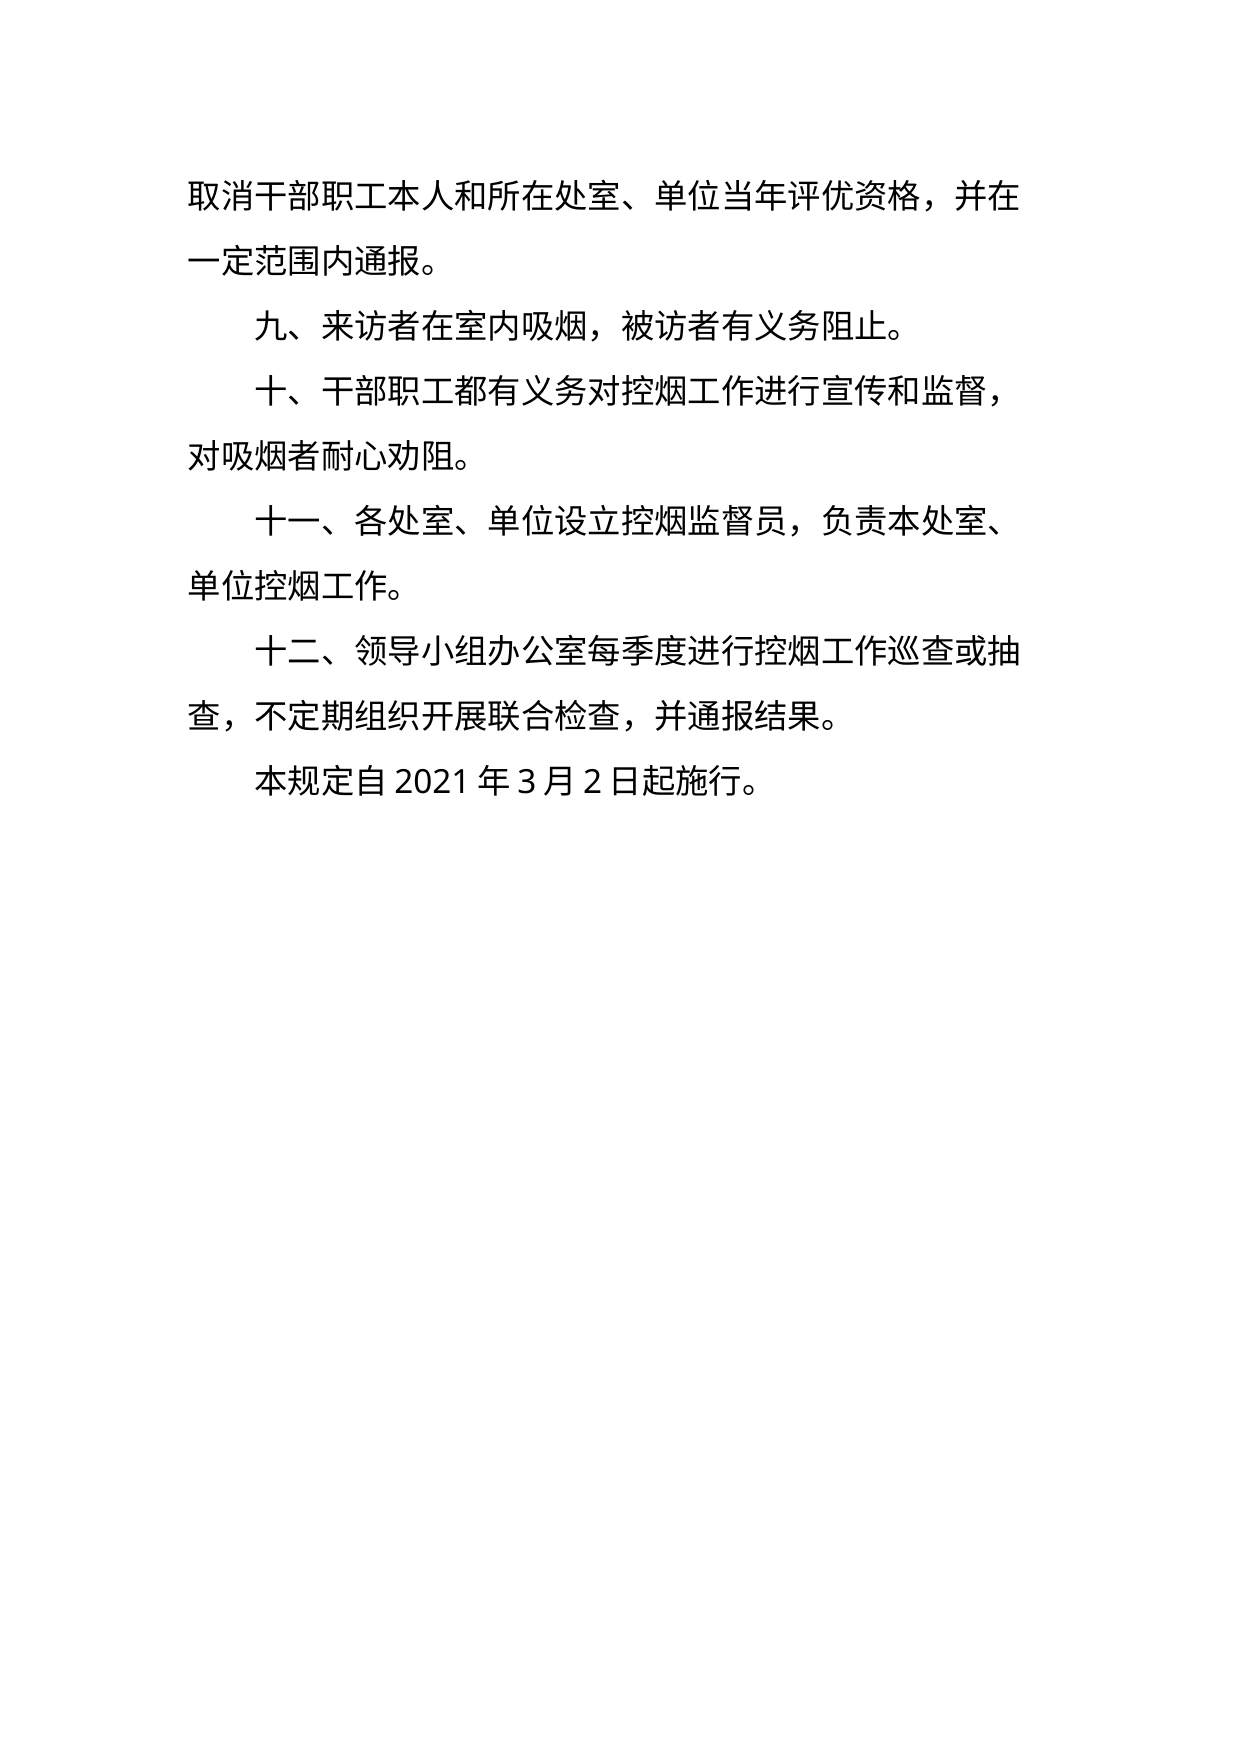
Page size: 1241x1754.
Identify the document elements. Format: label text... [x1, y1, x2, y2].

text 十一、各处室、单位设立控烟监督员，负责本处室、单位控烟工作。 [187, 487, 1053, 617]
text 本规定自2021年3月2日起施行。 [187, 747, 1053, 812]
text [187, 162, 1053, 292]
text 九、来访者在室内吸烟，被访者有义务阻止。 [187, 292, 1053, 357]
text 十、干部职工都有义务对控烟工作进行宣传和监督，对吸烟者耐心劝阻。 [187, 357, 1053, 487]
text 十二、领导小组办公室每季度进行控烟工作巡查或抽查，不定期组织开展联合检查，并通报结果。 [187, 617, 1053, 747]
